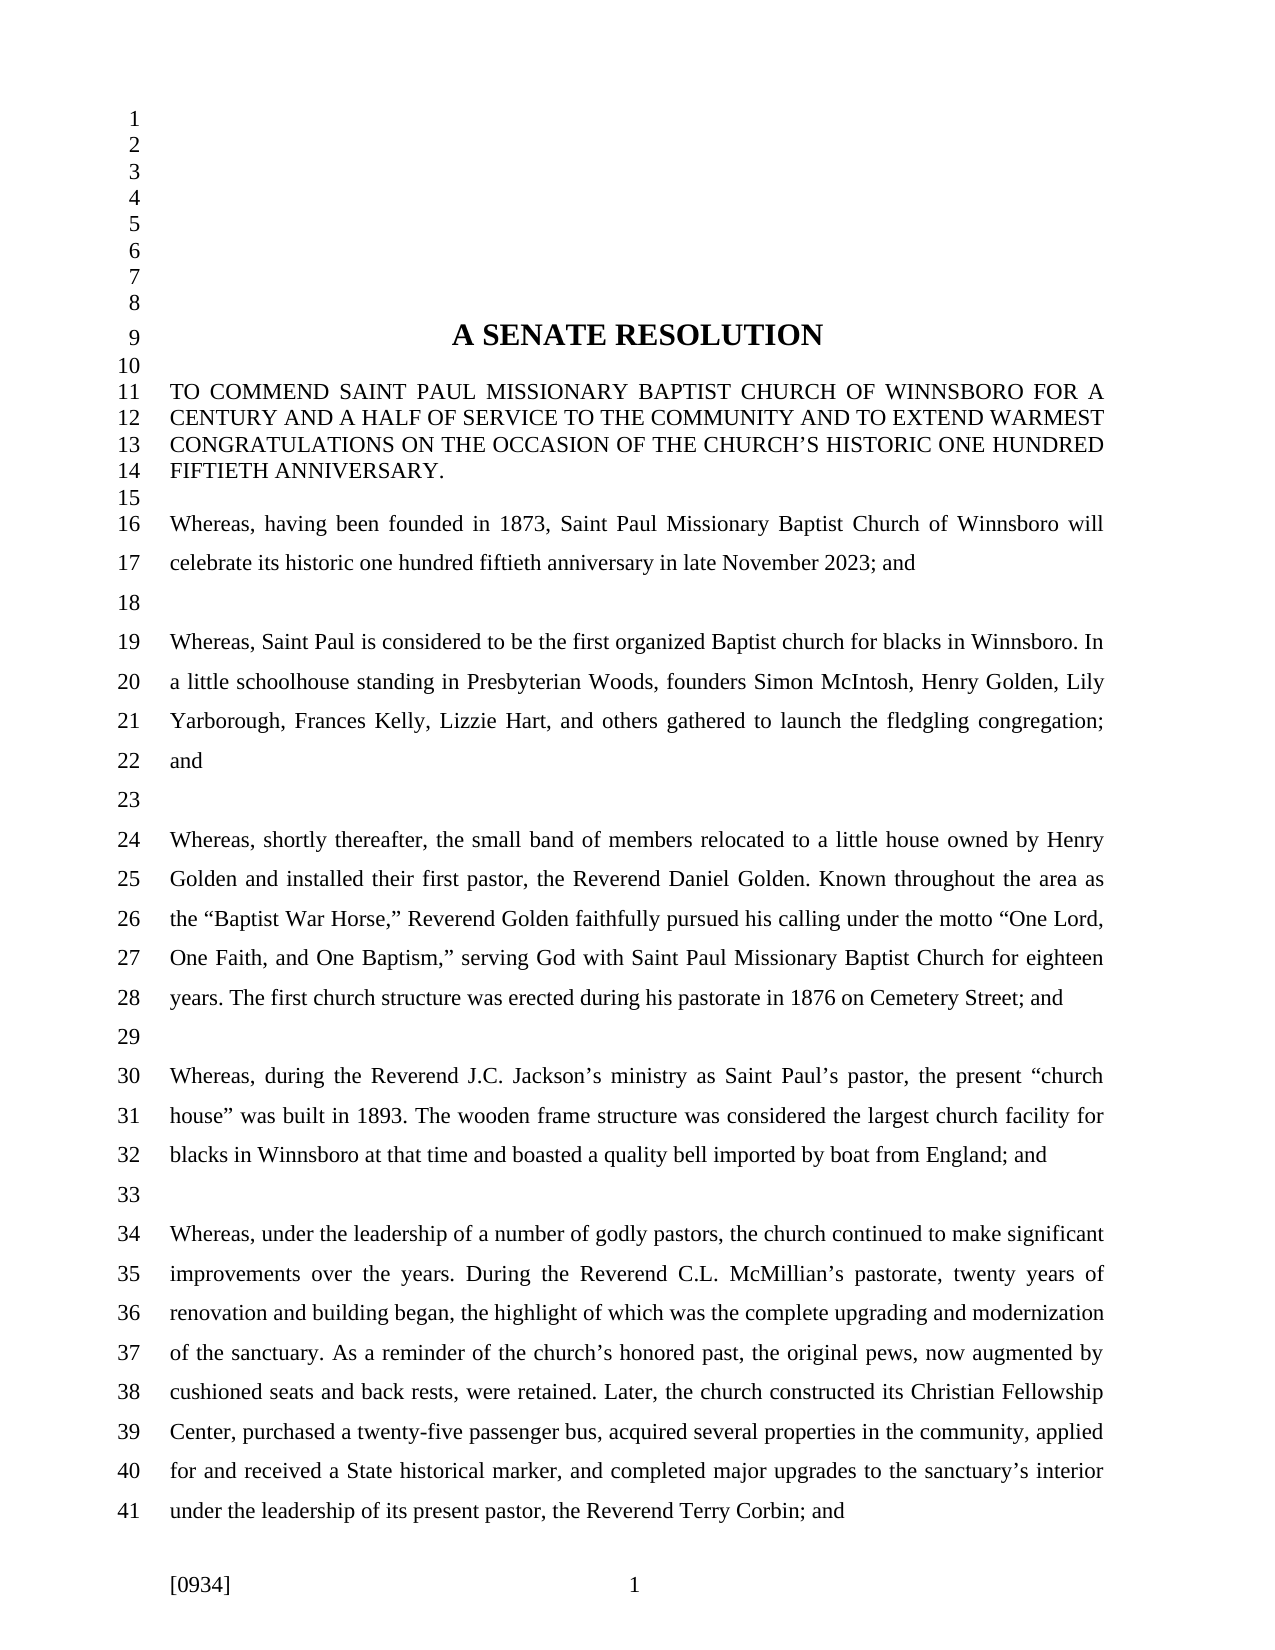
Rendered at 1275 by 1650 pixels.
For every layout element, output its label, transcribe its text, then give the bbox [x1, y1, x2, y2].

text Whereas, having been founded in 1873, Saint Paul Missionary Baptist Church of Winnsboro will celebrate its historic one hundred fiftieth anniversary in late November 2023; and [169, 510, 1106, 576]
text Whereas, shortly thereafter, the small band of members relocated to a little house owned by Henry Golden and installed their first pastor, the Reverend Daniel Golden. Known throughout the area as the “Baptist War Horse,” Reverend Golden faithfully pursued his calling under the motto “One Lord, One Faith, and One Baptism,” serving God with Saint Paul Missionary Baptist Church for eighteen years. The first church structure was erected during his pastorate in 1876 on Cemetery Street; and [169, 826, 1106, 1010]
text A RESOLUTION [169, 316, 1106, 352]
text Whereas, during the Reverend J.C. Jackson’s ministry as Saint Paul’s pastor, the present “church house” was built in 1893. The wooden frame structure was considered the largest church facility for blacks in Winnsboro at that time and boasted a quality bell imported by boat from England; and [169, 1063, 1106, 1168]
text Whereas, Saint Paul is considered to be the first organized Baptist church for blacks in Winnsboro. In a little schoolhouse standing in Presbyterian Woods, founders Simon McIntosh, Henry Golden, Lily Yarborough, Frances Kelly, Lizzie Hart, and others gathered to launch the fledgling congregation; and [169, 628, 1106, 773]
text Whereas, under the leadership of a number of godly pastors, the church continued to make significant improvements over the years. During the Reverend C.L. McMillian’s pastorate, twenty years of renovation and building began, the highlight of which was the complete upgrading and modernization of the sanctuary. As a reminder of the church’s honored past, the original pews, now augmented by cushioned seats and back rests, were retained. Later, the church constructed its Christian Fellowship Center, purchased a twenty-five passenger bus, acquired several properties in the community, applied for and received a State historical marker, and completed major upgrades to the sanctuary’s interior under the leadership of its present pastor, the Reverend Terry Corbin; and [169, 1221, 1106, 1523]
